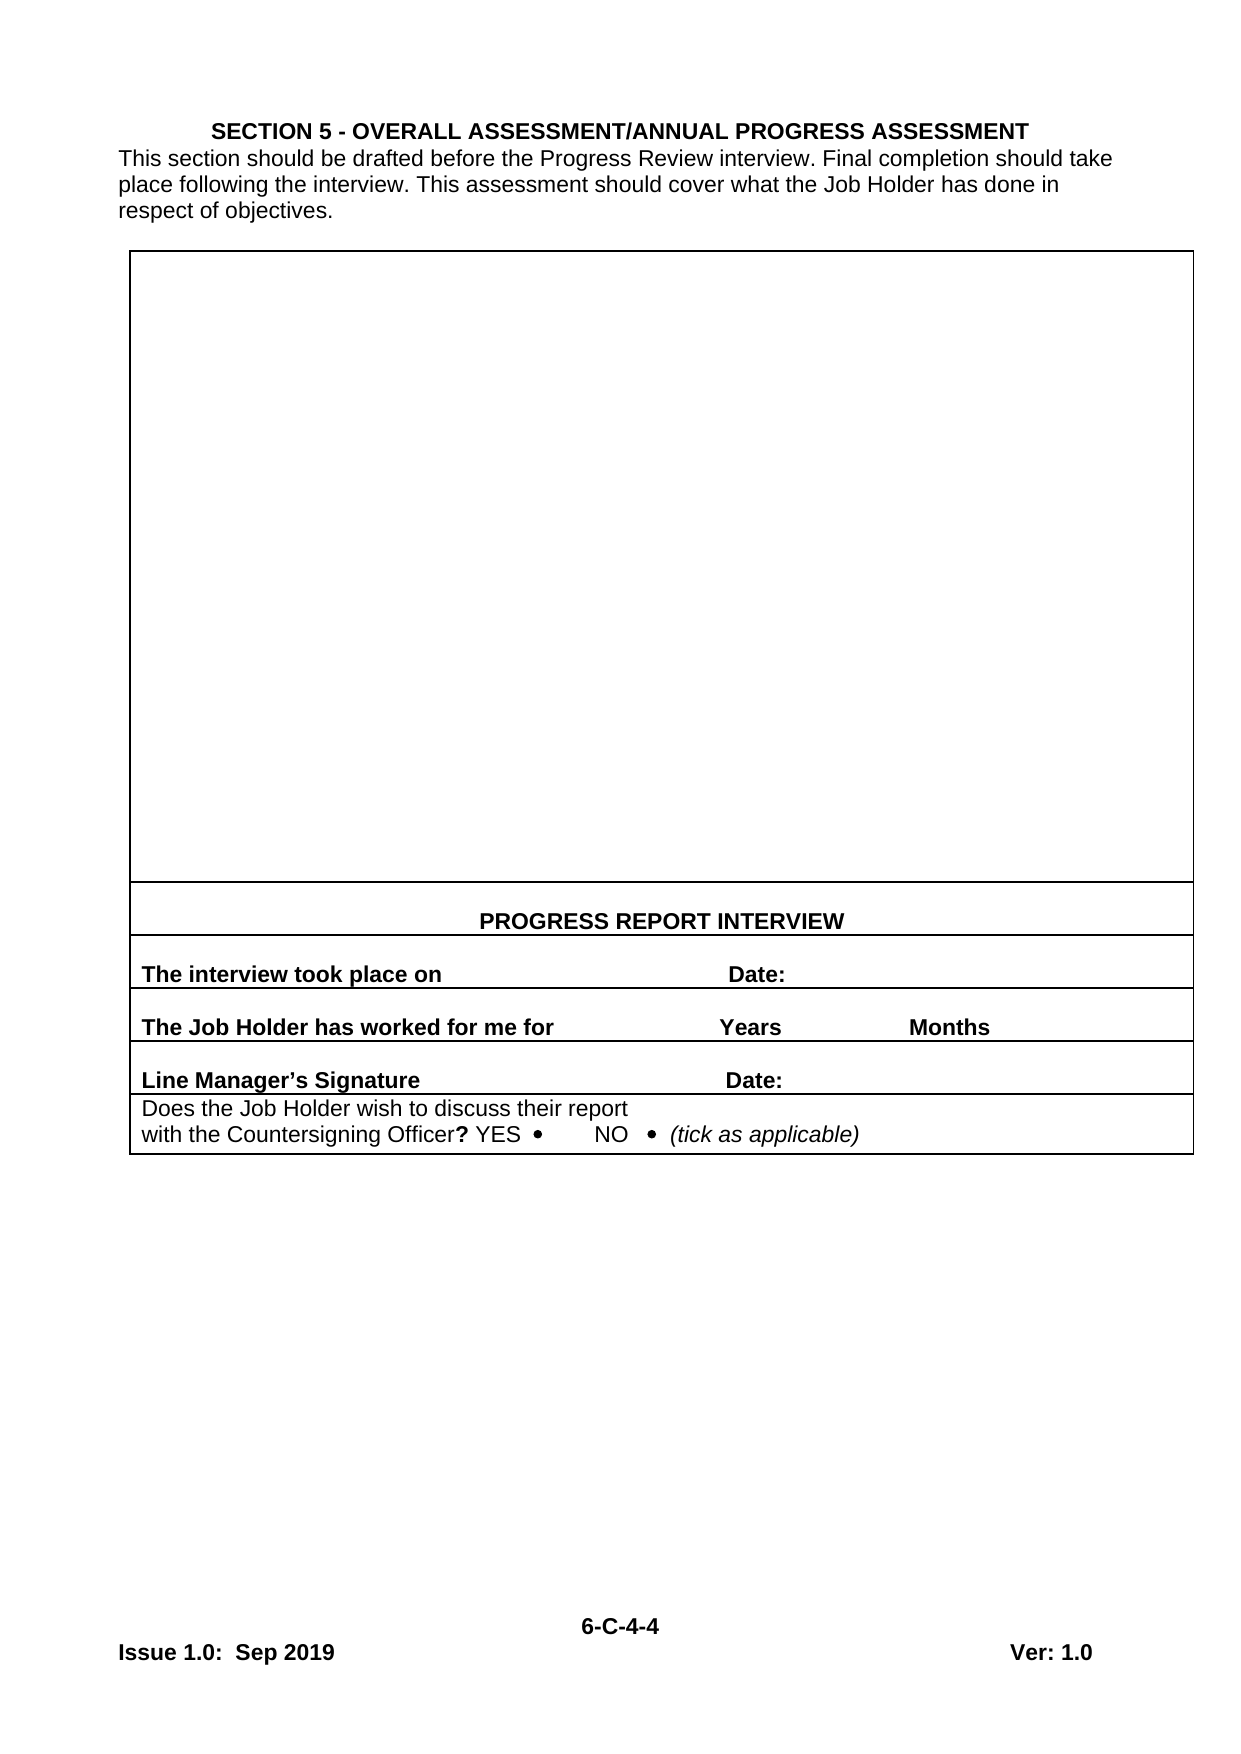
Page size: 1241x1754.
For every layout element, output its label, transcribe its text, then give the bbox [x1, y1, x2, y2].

table_cell Does the Job Holder wish to discuss their report with the Countersigning Officer? YES NO (tick as applicable) [131, 1095, 1193, 1153]
text This section should be drafted before the Progress Review interview. Final completion should take place following the interview. This assessment should cover what the Job Holder has done in respect of objectives. [118, 144, 1122, 223]
table_cell Line Manager’s Signature Date: [131, 1042, 1193, 1093]
table_header [131, 252, 1193, 881]
table_cell The interview took place on Date: [131, 936, 1193, 987]
table_cell PROGRESS REPORT INTERVIEW [131, 883, 1193, 934]
table_cell The Job Holder has worked for me for Years Months [131, 989, 1193, 1040]
text SECTION 5 - OVERALL ASSESSMENT/ANNUAL PROGRESS ASSESSMENT [118, 118, 1122, 144]
